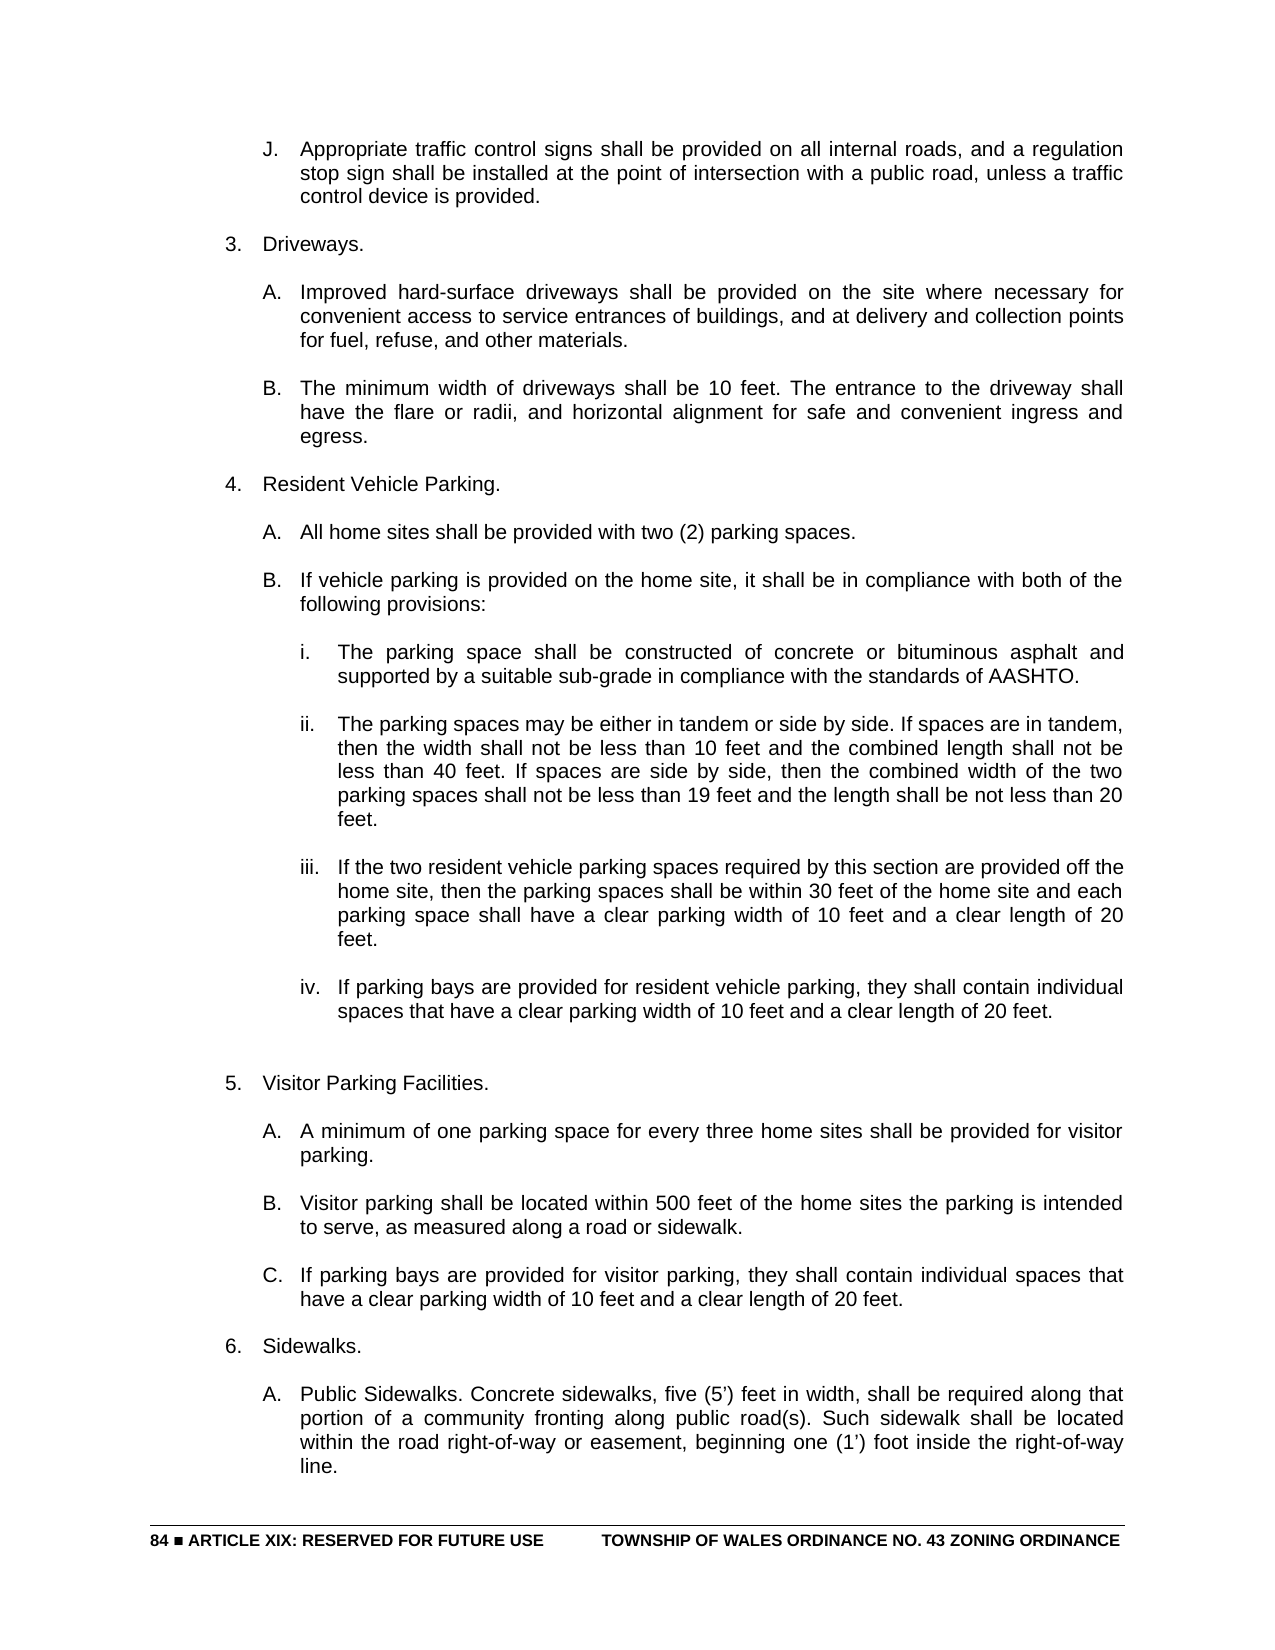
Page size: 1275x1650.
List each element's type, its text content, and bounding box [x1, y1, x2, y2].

list Improved hard-surface driveways shall be provided on the site where necessary for convenient access to service entrances of buildings, and at delivery and collection points for fuel, refuse, and other materials. [262, 280, 1125, 352]
list Public Sidewalks. Concrete sidewalks, five (5’) feet in width, shall be required along that portion of a community fronting along public road(s). Such sidewalk shall be located within the road right-of-way or easement, beginning one (1’) foot inside the right-of-way line. [262, 1382, 1125, 1478]
list Resident Vehicle Parking. [225, 472, 1125, 496]
list If vehicle parking is provided on the home site, it shall be in compliance with both of the following provisions: [262, 568, 1125, 616]
list The minimum width of driveways shall be 10 feet. The entrance to the driveway shall have the flare or radii, and horizontal alignment for safe and convenient ingress and egress. [262, 376, 1125, 448]
list The parking space shall be constructed of concrete or bituminous asphalt and supported by a suitable sub-grade in compliance with the standards of AASHTO. [300, 639, 1125, 687]
list If the two resident vehicle parking spaces required by this section are provided off the home site, then the parking spaces shall be within 30 feet of the home site and each parking space shall have a clear parking width of 10 feet and a clear length of 20 feet. [300, 855, 1125, 951]
list The parking spaces may be either in tandem or side by side. If spaces are in tandem, then the width shall not be less than 10 feet and the combined length shall not be less than 40 feet. If spaces are side by side, then the combined width of the two parking spaces shall not be less than 19 feet and the length shall be not less than 20 feet. [300, 711, 1125, 831]
list Driveways. [225, 232, 1125, 256]
list A minimum of one parking space for every three home sites shall be provided for visitor parking. [262, 1119, 1125, 1167]
list Sidewalks. [225, 1334, 1125, 1358]
list If parking bays are provided for resident vehicle parking, they shall contain individual spaces that have a clear parking width of 10 feet and a clear length of 20 feet. [300, 975, 1125, 1023]
list Appropriate traffic control signs shall be provided on all internal roads, and a regulation stop sign shall be installed at the point of intersection with a public road, unless a traffic control device is provided. [262, 136, 1125, 208]
list All home sites shall be provided with two (2) parking spaces. [262, 520, 1125, 544]
list If parking bays are provided for visitor parking, they shall contain individual spaces that have a clear parking width of 10 feet and a clear length of 20 feet. [262, 1262, 1125, 1310]
list Visitor parking shall be located within 500 feet of the home sites the parking is intended to serve, as measured along a road or sidewalk. [262, 1191, 1125, 1238]
list Visitor Parking Facilities. [225, 1071, 1125, 1095]
